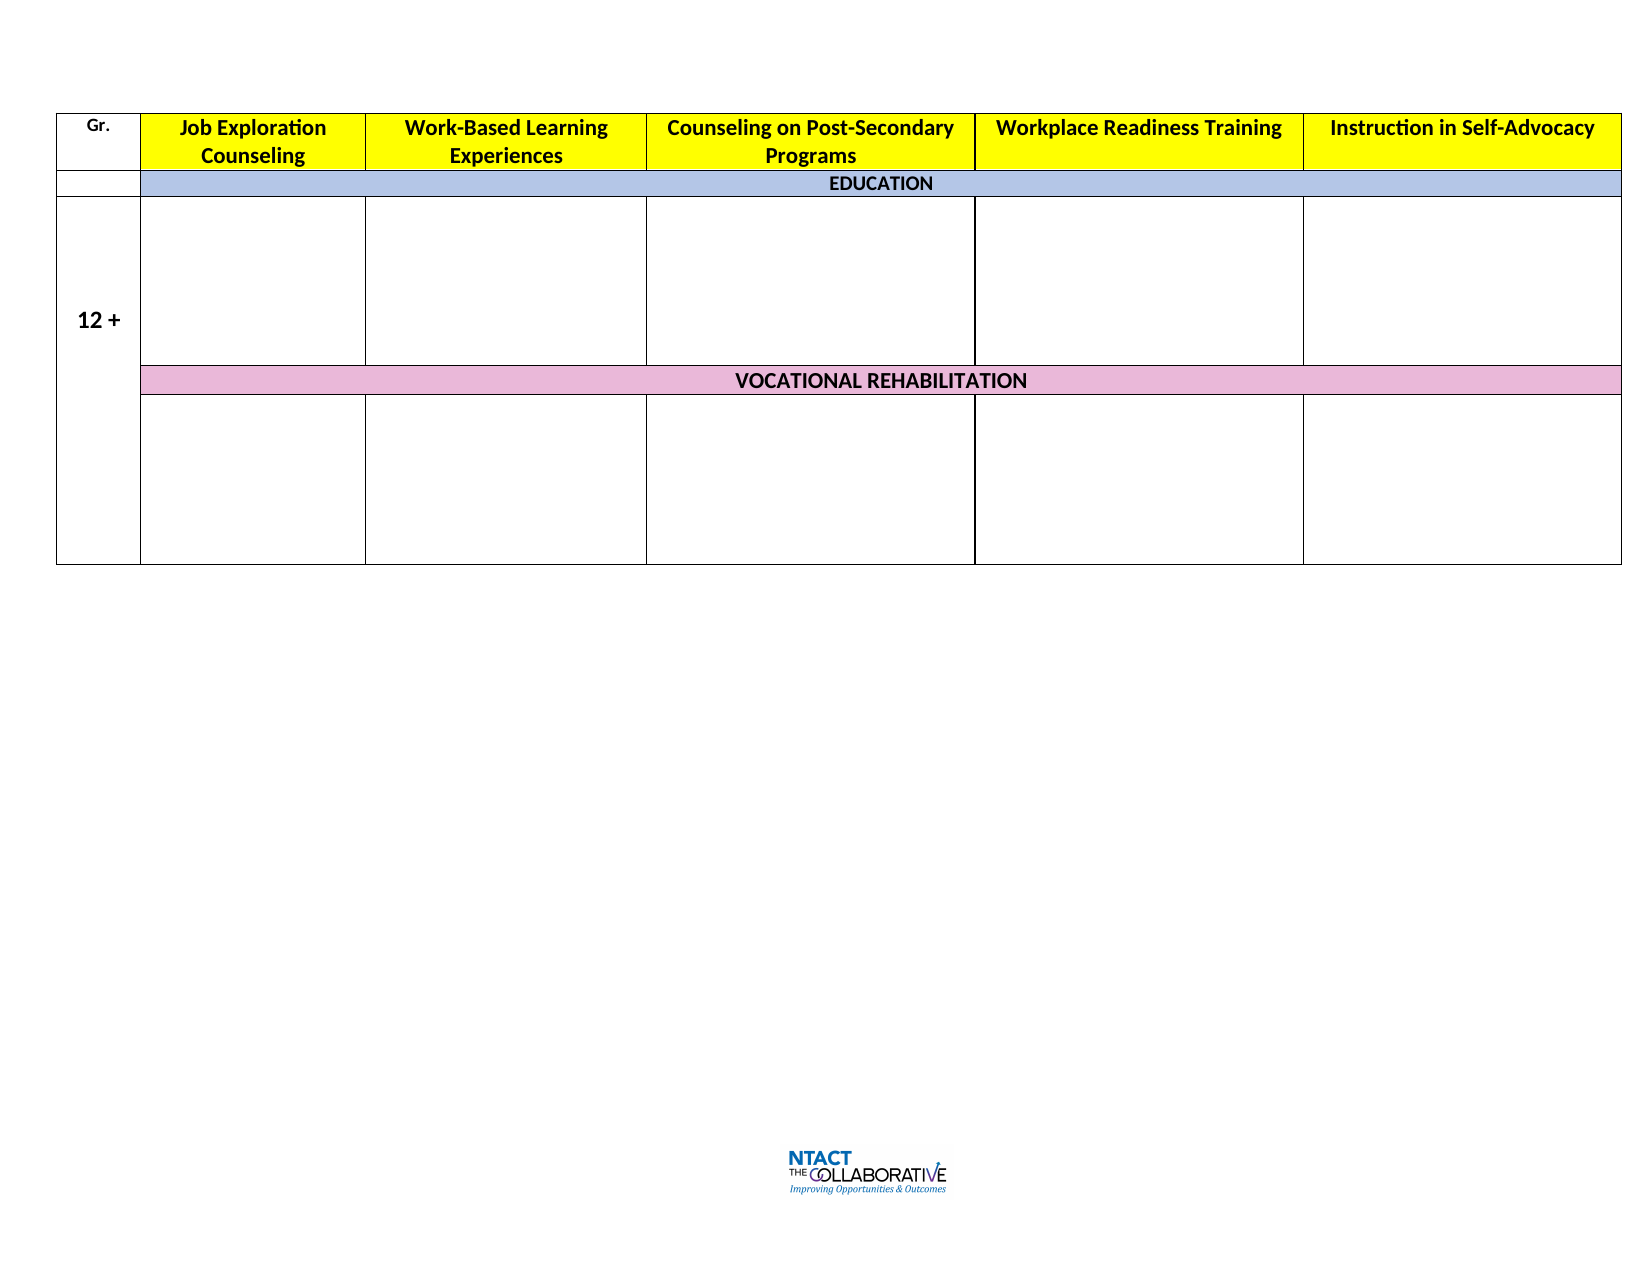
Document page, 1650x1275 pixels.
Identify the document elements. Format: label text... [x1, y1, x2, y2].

table_cell [366, 395, 646, 563]
picture [780, 1144, 955, 1200]
table_cell VOCATIONAL REHABILITATION [141, 366, 1621, 394]
table_cell [1304, 395, 1621, 563]
table_header Work-Based Learning Experiences [366, 114, 646, 169]
table_cell [647, 395, 974, 563]
table_cell [141, 197, 365, 365]
table_cell [141, 395, 365, 563]
table_header Instruction in Self-Advocacy [1304, 114, 1621, 169]
table_cell [976, 395, 1303, 563]
table_cell [1304, 197, 1621, 365]
table_cell [976, 197, 1303, 365]
table_header Gr. [57, 114, 140, 169]
table_header Counseling on Post-Secondary Programs [647, 114, 974, 169]
table_cell 12 + [57, 197, 140, 563]
table_cell [647, 197, 974, 365]
table_header Workplace Readiness Training [976, 114, 1303, 169]
table_cell [366, 197, 646, 365]
table_header Job Exploration Counseling [141, 114, 365, 169]
table_cell EDUCATION [141, 171, 1621, 196]
table_cell [57, 171, 140, 196]
